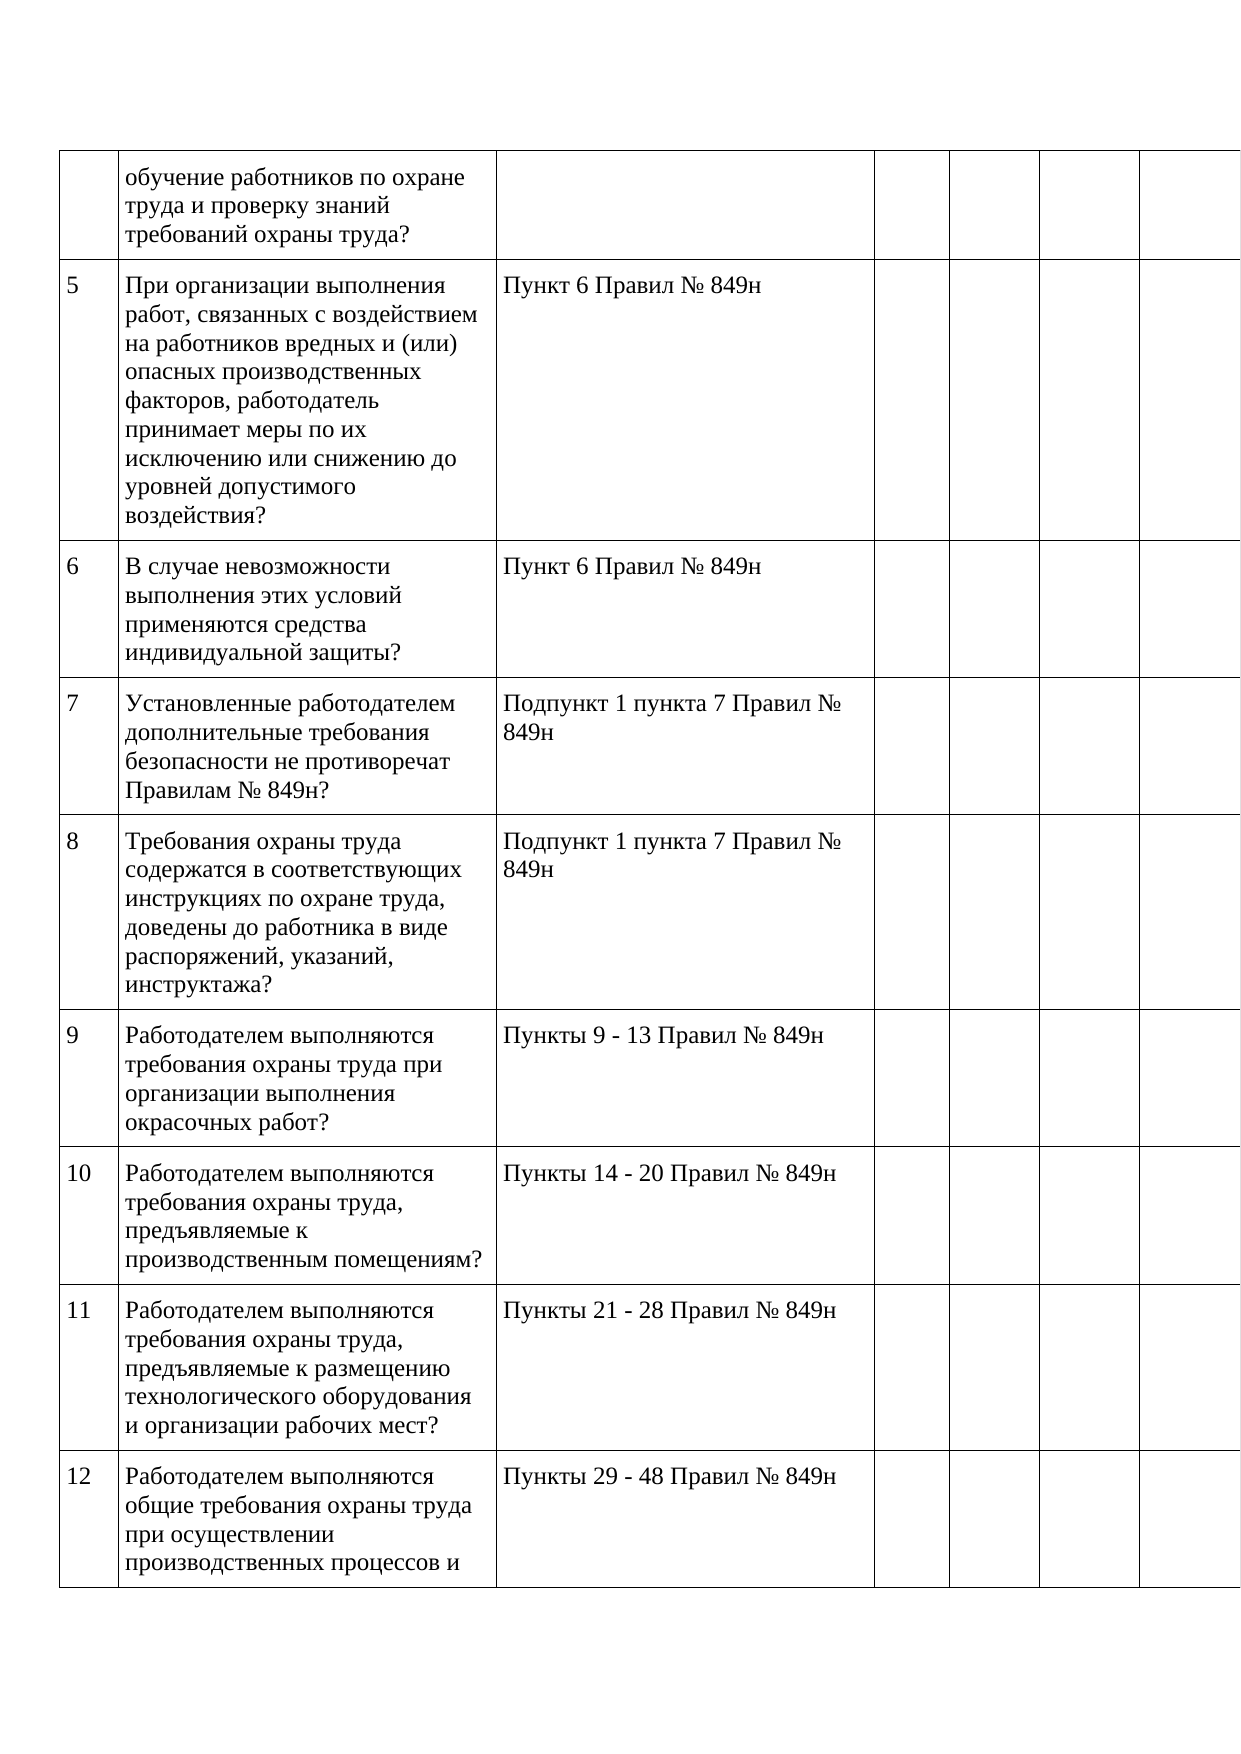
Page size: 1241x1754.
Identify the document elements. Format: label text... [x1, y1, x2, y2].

table_cell [875, 1285, 949, 1449]
table_cell [1140, 1010, 1240, 1146]
table_cell Требования охраны труда содержатся в соответствующих инструкциях по охране труда, доведены до работника в виде распоряжений, указаний, инструктажа? [119, 815, 496, 1009]
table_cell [497, 151, 874, 258]
table_cell Работодателем выполняются требования охраны труда, предъявляемые к размещению технологического оборудования и организации рабочих мест? [119, 1285, 496, 1449]
table_cell Подпункт 1 пункта 7 Правил № 849н [497, 678, 874, 814]
table_cell 12 [60, 1451, 118, 1587]
table_cell [875, 260, 949, 539]
table_cell [1040, 1451, 1139, 1587]
table_cell 6 [60, 541, 118, 677]
table_cell [1040, 678, 1139, 814]
table_cell Пункт 6 Правил № 849н [497, 541, 874, 677]
table_cell [1140, 1147, 1240, 1283]
table_cell [950, 541, 1039, 677]
table_cell Работодателем выполняются требования охраны труда, предъявляемые к производственным помещениям? [119, 1147, 496, 1283]
table_cell [950, 815, 1039, 1009]
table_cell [497, 1451, 874, 1587]
table_cell [1140, 815, 1240, 1009]
table_cell 10 [60, 1147, 118, 1283]
table_cell Пункты 21 - 28 Правил № 849н [497, 1285, 874, 1449]
table_cell [1140, 1451, 1240, 1587]
table_cell [950, 1010, 1039, 1146]
table_cell 11 [60, 1285, 118, 1449]
table_cell [875, 1010, 949, 1146]
table_cell 5 [60, 260, 118, 539]
table_cell [1040, 1285, 1139, 1449]
table_cell 8 [60, 815, 118, 1009]
table_cell 7 [60, 678, 118, 814]
table_cell В случае невозможности выполнения этих условий применяются средства индивидуальной защиты? [119, 541, 496, 677]
table_cell [1140, 541, 1240, 677]
table_cell [1140, 151, 1240, 258]
table_cell Пункты 9 - 13 Правил № 849н [497, 1010, 874, 1146]
table_cell При организации выполнения работ, связанных с воздействием на работников вредных и (или) опасных производственных факторов, работодатель принимает меры по их исключению или снижению до уровней допустимого воздействия? [119, 260, 496, 539]
table_cell [1040, 541, 1139, 677]
table_cell [875, 678, 949, 814]
table_cell [1040, 815, 1139, 1009]
table_cell Пункты 14 - 20 Правил № 849н [497, 1147, 874, 1283]
table_cell Работодателем выполняются требования охраны труда при организации выполнения окрасочных работ? [119, 1010, 496, 1146]
table_cell [1040, 260, 1139, 539]
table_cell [119, 1451, 496, 1587]
table_cell [1040, 1147, 1139, 1283]
table_cell [1140, 260, 1240, 539]
table_cell [875, 1451, 949, 1587]
table_cell [1140, 1285, 1240, 1449]
table_cell Пункт 6 Правил № 849н [497, 260, 874, 539]
table_cell [875, 1147, 949, 1283]
table_cell [875, 541, 949, 677]
table_cell [1040, 151, 1139, 258]
table_cell [950, 678, 1039, 814]
table_cell Подпункт 1 пункта 7 Правил № 849н [497, 815, 874, 1009]
table_cell [1140, 678, 1240, 814]
table_cell [1040, 1010, 1139, 1146]
table_cell [875, 815, 949, 1009]
table_cell [950, 1451, 1039, 1587]
table_cell [875, 151, 949, 258]
table_cell Установленные работодателем дополнительные требования безопасности не противоречат Правилам № 849н? [119, 678, 496, 814]
table_cell [950, 1285, 1039, 1449]
table_cell 9 [60, 1010, 118, 1146]
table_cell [119, 151, 496, 258]
table_cell [950, 151, 1039, 258]
table_cell [950, 1147, 1039, 1283]
table_cell 4 [60, 151, 118, 258]
table_cell [950, 260, 1039, 539]
